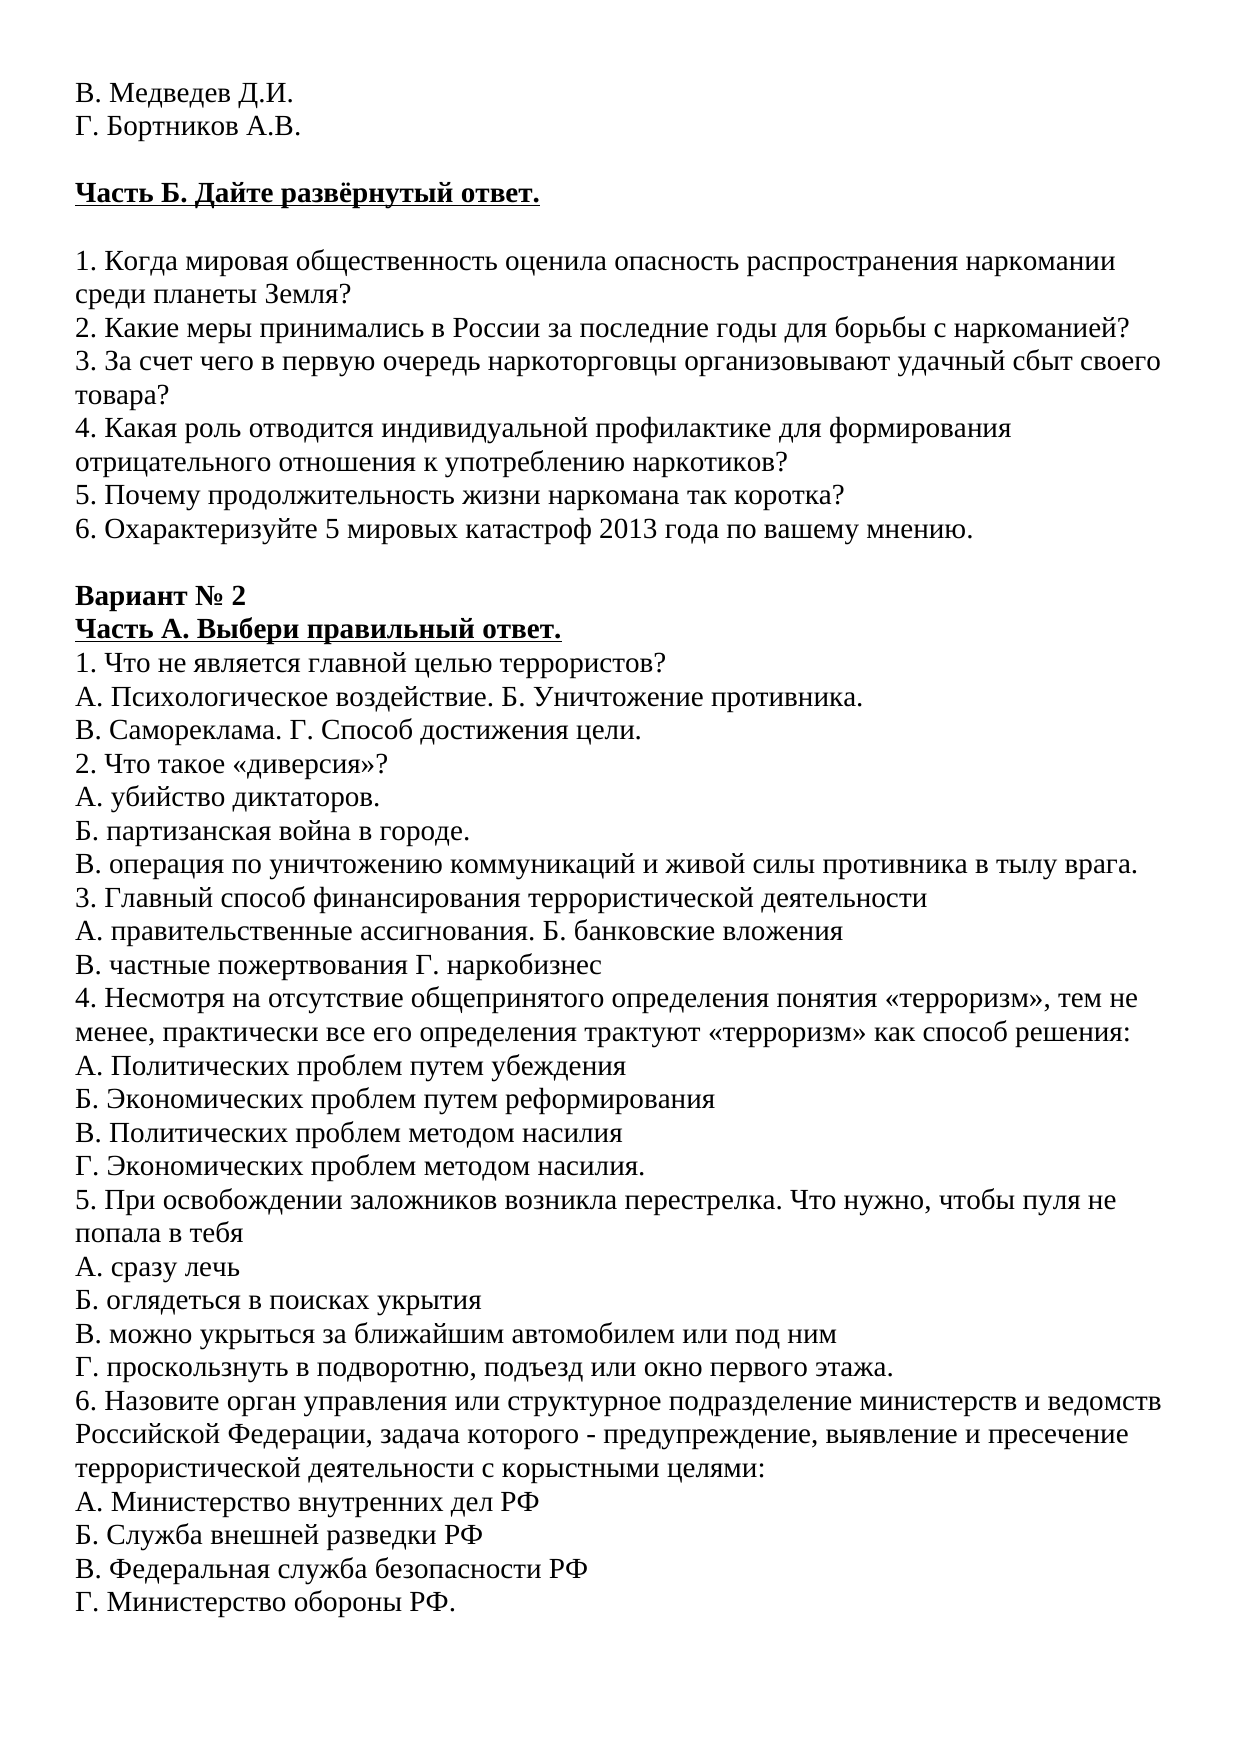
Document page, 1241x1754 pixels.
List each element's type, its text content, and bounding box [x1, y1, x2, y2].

text Часть А. Выбери правильный ответ. [75, 612, 1165, 645]
text А. правительственные ассигнования. Б. банковские вложения [75, 913, 1165, 947]
text А. Политических проблем путем убеждения [75, 1048, 1165, 1081]
text Г. Министерство обороны РФ. [75, 1584, 1165, 1618]
text 3. Главный способ финансирования террористической деятельности [75, 880, 1165, 913]
text Г. Бортников А.В. [75, 108, 1165, 142]
text Г. проскользнуть в подворотню, подъезд или окно первого этажа. [75, 1349, 1165, 1383]
text 4. Несмотря на отсутствие общепринятого определения понятия «терроризм», тем не менее, практически все его определения трактуют «терроризм» как способ решения: [75, 981, 1165, 1048]
text Г. Экономических проблем методом насилия. [75, 1148, 1165, 1182]
text А. убийство диктаторов. [75, 779, 1165, 813]
text А. сразу лечь [75, 1249, 1165, 1282]
text 3. За счет чего в первую очередь наркоторговцы организовывают удачный сбыт своего товара? [75, 343, 1165, 410]
text В. частные пожертвования Г. наркобизнес [75, 947, 1165, 981]
text В. можно укрыться за ближайшим автомобилем или под ним [75, 1316, 1165, 1349]
text 1. Когда мировая общественность оценила опасность распространения наркомании среди планеты Земля? [75, 243, 1165, 310]
text 2. Что такое «диверсия»? [75, 746, 1165, 779]
text В. операция по уничтожению коммуникаций и живой силы противника в тылу врага. [75, 846, 1165, 880]
text В. Медведев Д.И. [75, 75, 1165, 108]
text Б. оглядеться в поисках укрытия [75, 1282, 1165, 1316]
text Б. партизанская война в городе. [75, 813, 1165, 846]
text Б. Экономических проблем путем реформирования [75, 1081, 1165, 1115]
text В. Федеральная служба безопасности РФ [75, 1551, 1165, 1584]
text 5. Почему продолжительность жизни наркомана так коротка? [75, 477, 1165, 511]
text 2. Какие меры принимались в России за последние годы для борьбы с наркоманией? [75, 310, 1165, 343]
text 1. Что не является главной целью террористов? [75, 645, 1165, 679]
text Б. Служба внешней разведки РФ [75, 1517, 1165, 1551]
text 4. Какая роль отводится индивидуальной профилактике для формирования отрицательного отношения к употреблению наркотиков? [75, 410, 1165, 477]
text Вариант № 2 [75, 578, 1165, 612]
text 6. Охарактеризуйте 5 мировых катастроф 2013 года по вашему мнению. [75, 511, 1165, 544]
text А. Министерство внутренних дел РФ [75, 1484, 1165, 1517]
text В. Самореклама. Г. Способ достижения цели. [75, 712, 1165, 746]
text В. Политических проблем методом насилия [75, 1115, 1165, 1148]
text А. Психологическое воздействие. Б. Уничтожение противника. [75, 679, 1165, 712]
text 5. При освобождении заложников возникла перестрелка. Что нужно, чтобы пуля не попала в тебя [75, 1182, 1165, 1249]
text 6. Назовите орган управления или структурное подразделение министерств и ведомств Российской Федерации, задача которого - предупреждение, выявление и пресечение террористической деятельности с корыстными целями: [75, 1383, 1165, 1484]
text Часть Б. Дайте развёрнутый ответ. [75, 176, 1165, 209]
